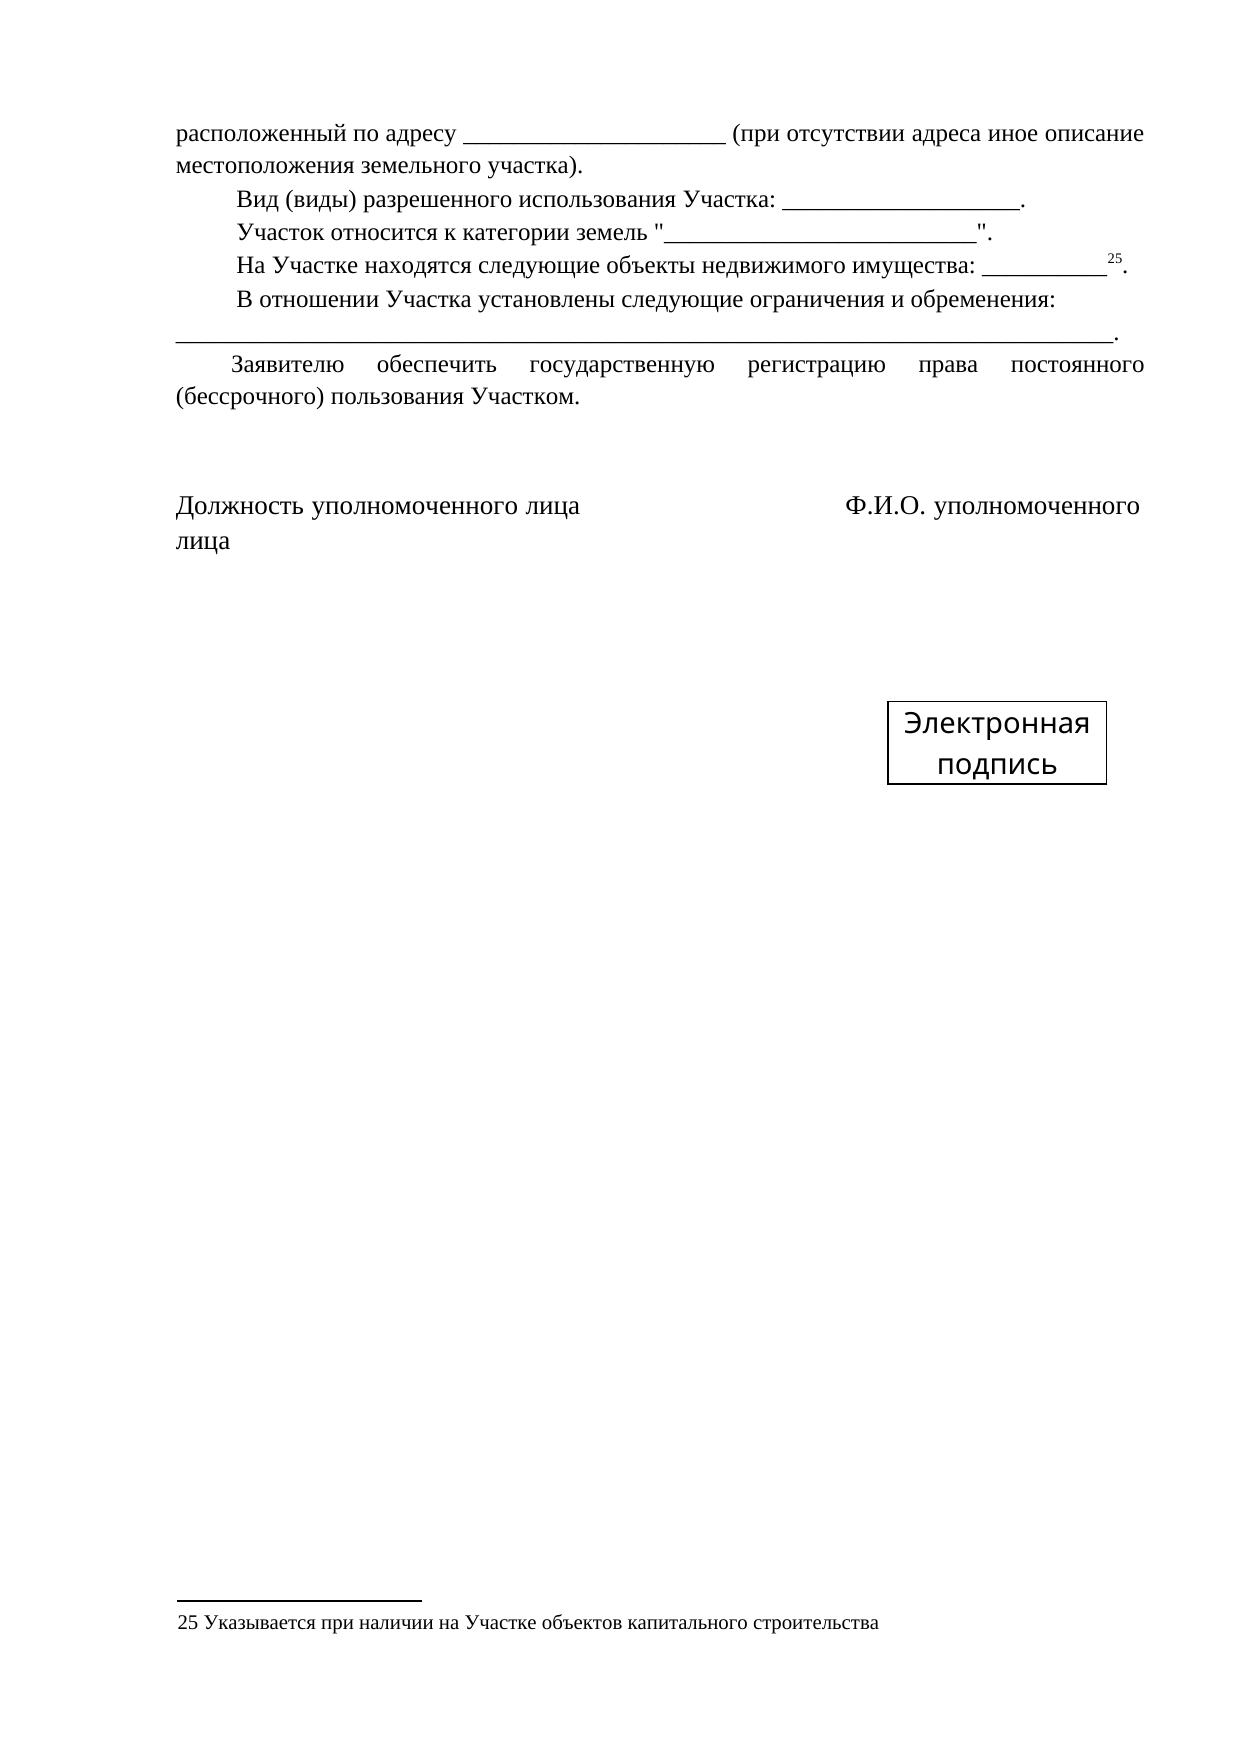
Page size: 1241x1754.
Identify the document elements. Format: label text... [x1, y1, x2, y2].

text Заявителю обеспечить государственную регистрацию права постоянного (бессрочного) пользования Участком. [176, 349, 1145, 410]
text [176, 118, 1145, 179]
text ___________________________________________________________________________. [176, 317, 1152, 346]
text В отношении Участка установлены следующие ограничения и обременения: [236, 284, 1145, 312]
text Участок относится к категории земель "_________________________". [236, 217, 1145, 246]
text Вид (виды) разрешенного использования Участка: ___________________. [236, 184, 1145, 212]
text На Участке находятся следующие объекты недвижимого имущества: __________. [236, 250, 1145, 279]
text Электронная подпись [889, 702, 1106, 783]
text Должность уполномоченного лица Ф.И.О. уполномоченного лица [176, 489, 1145, 555]
